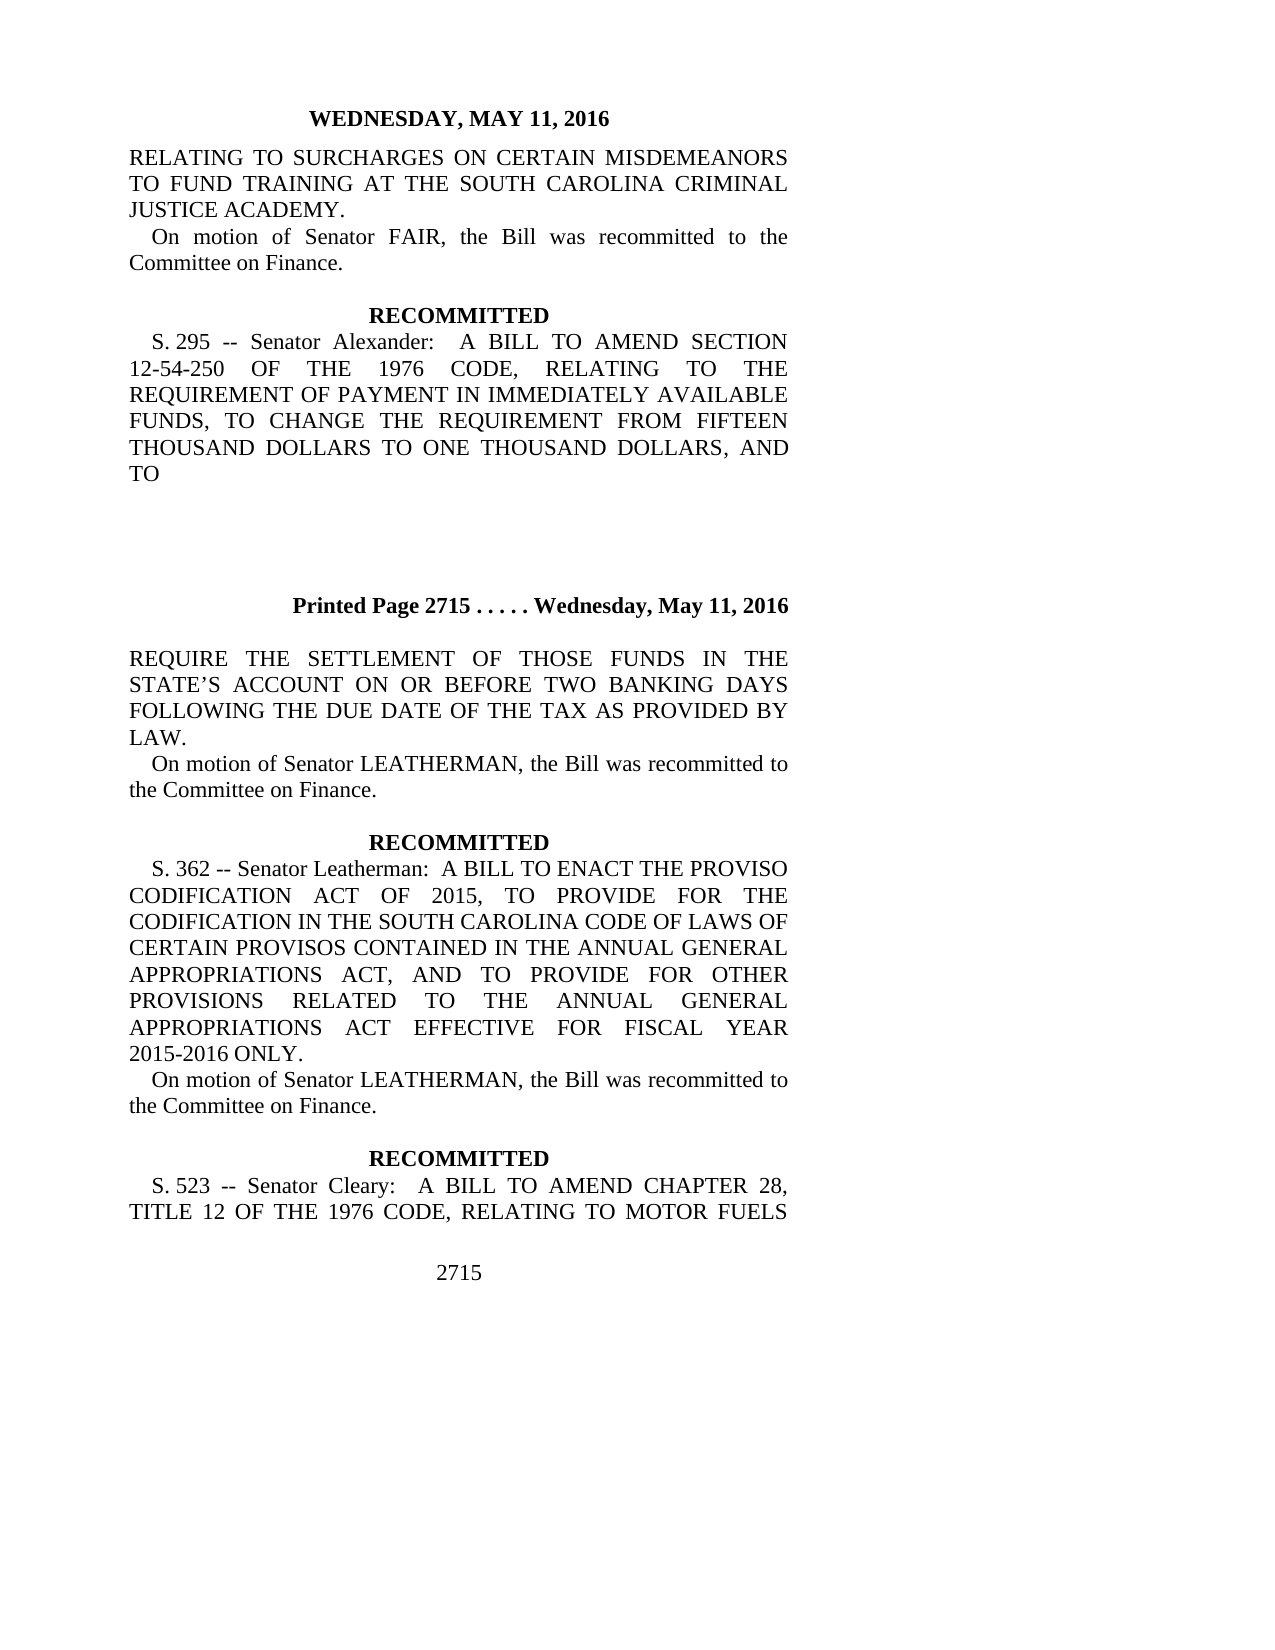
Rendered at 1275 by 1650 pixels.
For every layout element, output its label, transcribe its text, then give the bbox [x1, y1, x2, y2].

text RECOMMITTED [129, 1145, 789, 1172]
text On motion of Senator FAIR, the Bill was recommitted to the Committee on Finance. [129, 223, 789, 276]
text RECOMMITTED [129, 829, 789, 855]
text On motion of Senator LEATHERMAN, the Bill was recommitted to the Committee on Finance. [129, 750, 789, 803]
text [129, 1172, 789, 1224]
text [129, 144, 789, 223]
text S. 362 -- Senator Leatherman: A BILL TO ENACT THE PROVISO CODIFICATION ACT OF 2015, TO PROVIDE FOR THE CODIFICATION IN THE SOUTH CAROLINA CODE OF LAWS OF CERTAIN PROVISOS CONTAINED IN THE ANNUAL GENERAL APPROPRIATIONS ACT, AND TO PROVIDE FOR OTHER PROVISIONS RELATED TO THE ANNUAL GENERAL APPROPRIATIONS ACT EFFECTIVE FOR FISCAL YEAR 2015-2016 ONLY. [129, 855, 789, 1066]
text S. 295 -- Senator Alexander: A BILL TO AMEND SECTION 12-54-250 OF THE 1976 CODE, RELATING TO THE REQUIREMENT OF PAYMENT IN IMMEDIATELY AVAILABLE FUNDS, TO CHANGE THE REQUIREMENT FROM FIFTEEN THOUSAND DOLLARS TO ONE THOUSAND DOLLARS, AND TO [129, 328, 789, 486]
text RECOMMITTED [129, 302, 789, 328]
text Printed Page 2715 . . . . . Wednesday, May 11, 2016 [129, 592, 789, 618]
text On motion of Senator LEATHERMAN, the Bill was recommitted to the Committee on Finance. [129, 1066, 789, 1119]
text REQUIRE THE SETTLEMENT OF THOSE FUNDS IN THE STATE’S ACCOUNT ON OR BEFORE TWO BANKING DAYS FOLLOWING THE DUE DATE OF THE TAX AS PROVIDED BY LAW. [129, 644, 789, 750]
